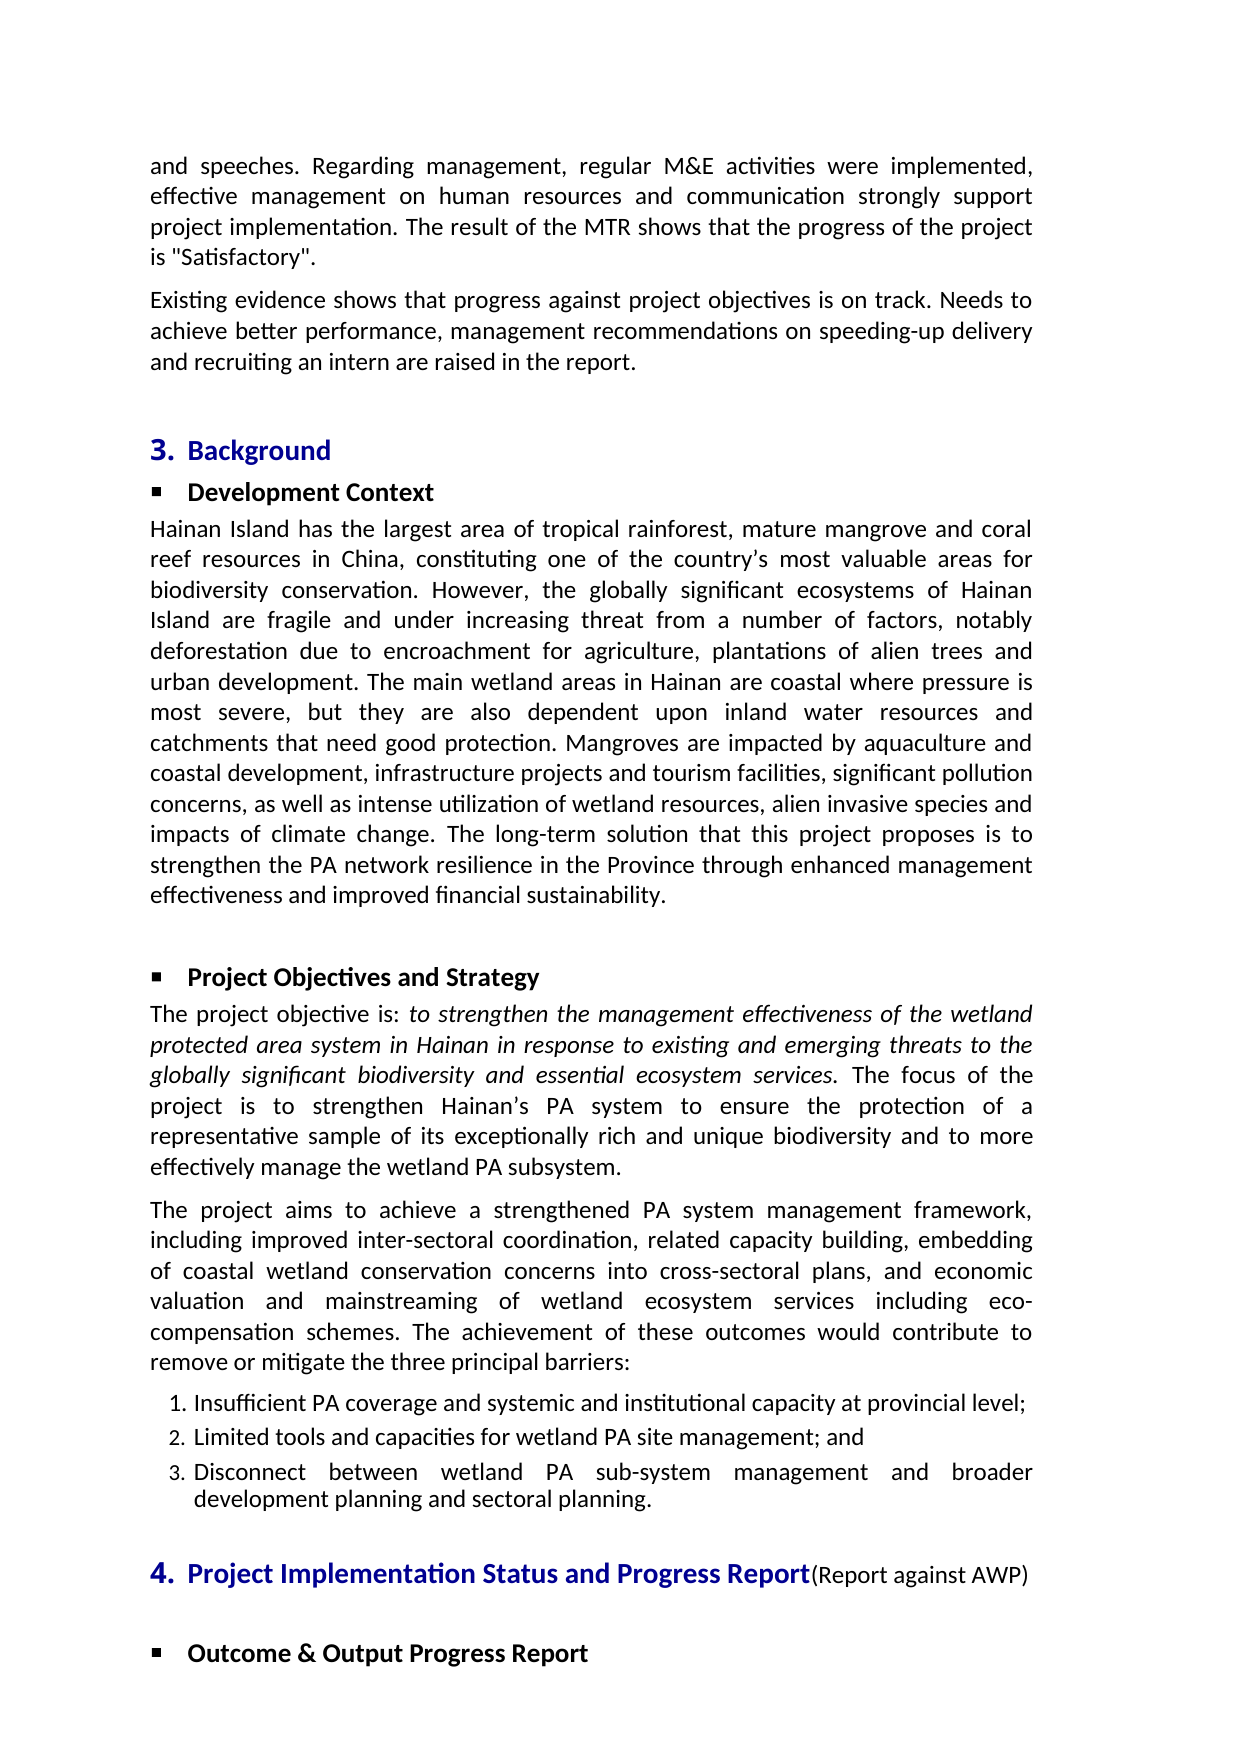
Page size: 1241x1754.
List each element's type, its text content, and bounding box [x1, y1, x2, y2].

list Limited tools and capacities for wetland PA site management; and [168, 1424, 1034, 1451]
text The project objective is: to strengthen the management effectiveness of the wetland protected area system in Hainan in response to existing and emerging threats to the globally significant biodiversity and essential ecosystem services. The focus of the project is to strengthen Hainan’s PA system to ensure the protection of a representative sample of its exceptionally rich and unique biodiversity and to more effectively manage the wetland PA subsystem. [150, 998, 1034, 1181]
list Outcome & Output Progress Report [150, 1636, 1034, 1669]
list Project Implementation Status and Progress Report(Report against AWP) [150, 1552, 1034, 1592]
list Insufficient PA coverage and systemic and institutional capacity at provincial level; [168, 1389, 1092, 1417]
list Background [150, 429, 1034, 469]
list Development Context [150, 475, 1034, 508]
list Project Objectives and Strategy [150, 960, 1034, 993]
text Hainan Island has the largest area of tropical rainforest, mature mangrove and coral reef resources in China, constituting one of the country’s most valuable areas for biodiversity conservation. However, the globally significant ecosystems of Hainan Island are fragile and under increasing threat from a number of factors, notably deforestation due to encroachment for agriculture, plantations of alien trees and urban development. The main wetland areas in Hainan are coastal where pressure is most severe, but they are also dependent upon inland water resources and catchments that need good protection. Mangroves are impacted by aquaculture and coastal development, infrastructure projects and tourism facilities, significant pollution concerns, as well as intense utilization of wetland resources, alien invasive species and impacts of climate change. The long-term solution that this project proposes is to strengthen the PA network resilience in the Province through enhanced management effectiveness and improved financial sustainability. [150, 513, 1034, 910]
list Disconnect between wetland PA sub-system management and broader development planning and sectoral planning. [168, 1459, 1034, 1513]
text The project aims to achieve a strengthened PA system management framework, including improved inter-sectoral coordination, related capacity building, embedding of coastal wetland conservation concerns into cross-sectoral plans, and economic valuation and mainstreaming of wetland ecosystem services including eco-compensation schemes. The achievement of these outcomes would contribute to remove or mitigate the three principal barriers: [150, 1194, 1034, 1377]
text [150, 150, 1034, 272]
text Existing evidence shows that progress against project objectives is on track. Needs to achieve better performance, management recommendations on speeding-up delivery and recruiting an intern are raised in the report. [150, 284, 1034, 376]
